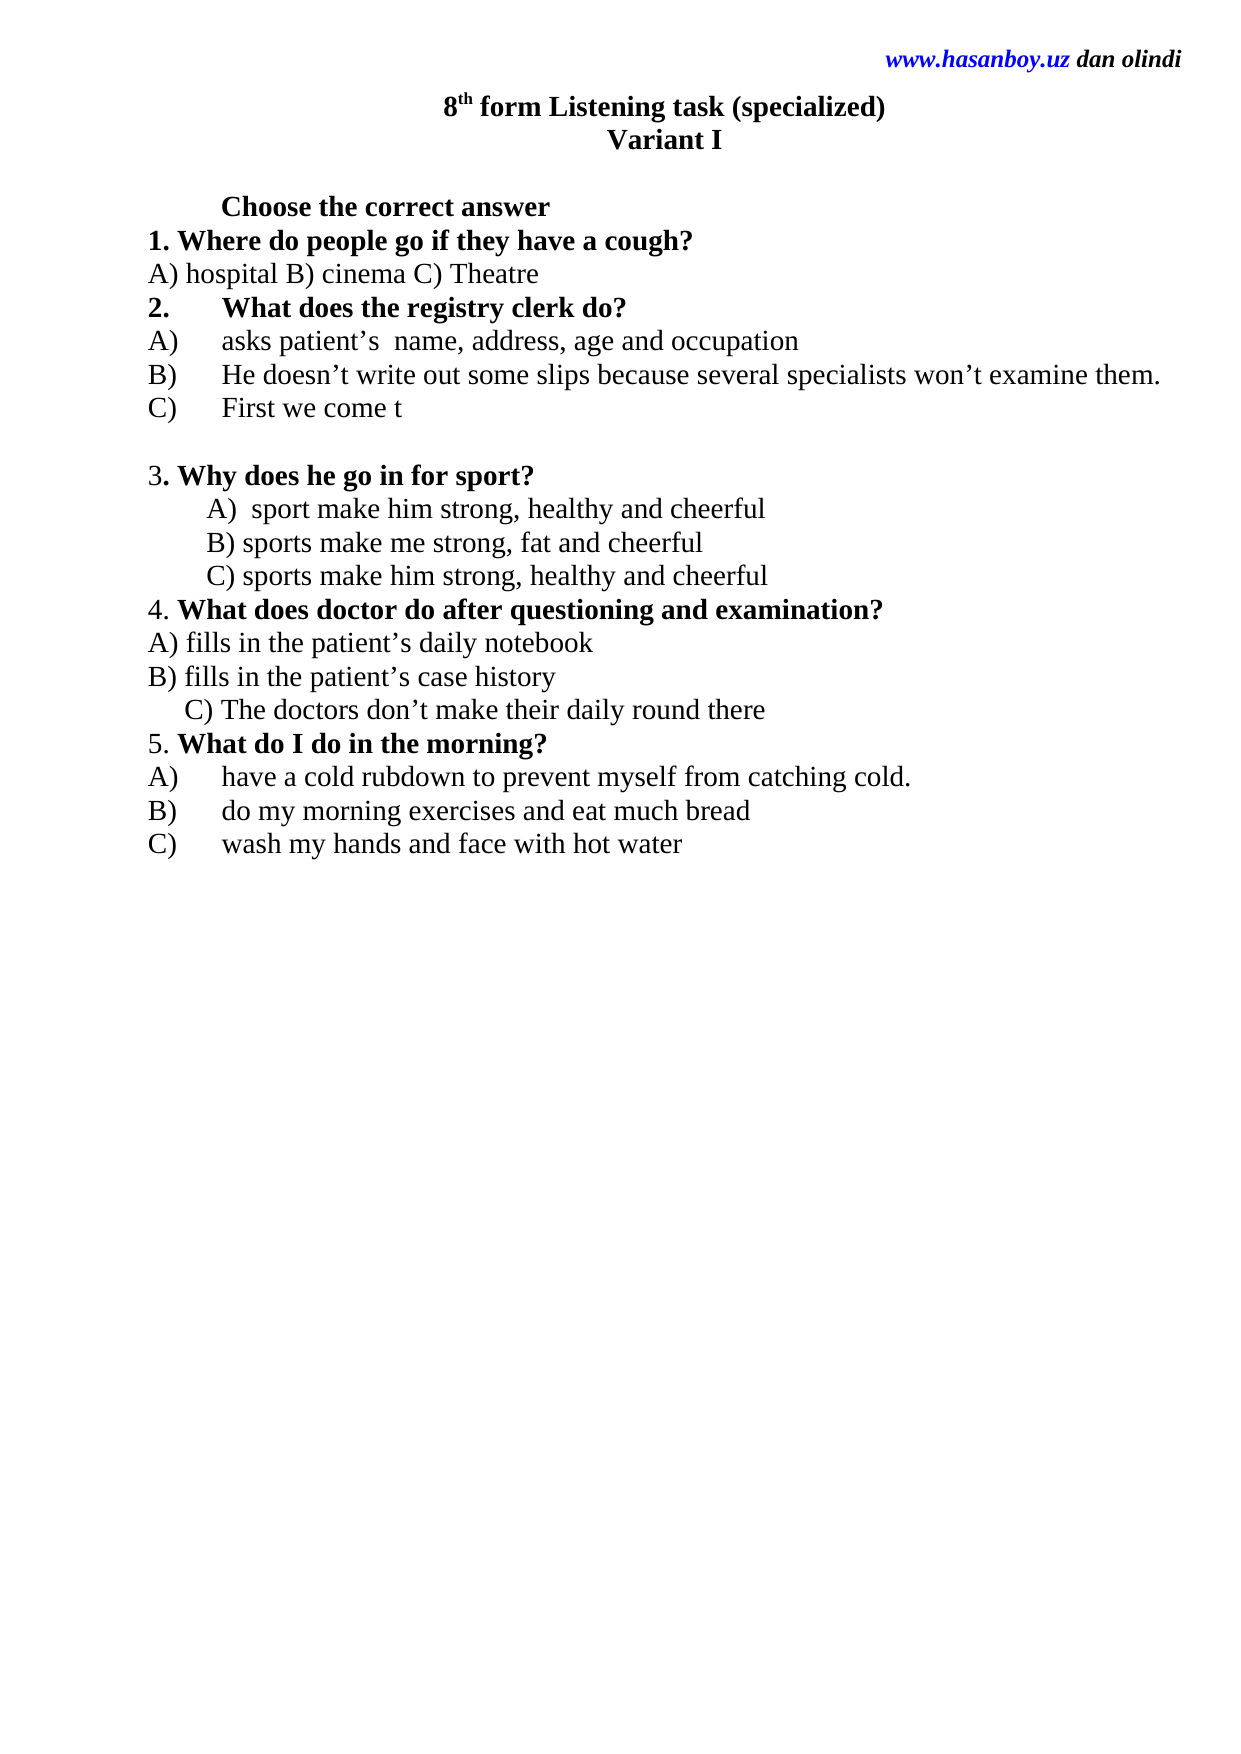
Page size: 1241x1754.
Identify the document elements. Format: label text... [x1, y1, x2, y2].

text 3. Why does he go in for sport? [148, 458, 1181, 491]
text B) sports make me strong, fat and cheerful [148, 525, 1181, 558]
text A) sport make him strong, healthy and cheerful [148, 491, 1181, 525]
list He doesn’t write out some slips because several specialists won’t examine them. [148, 357, 1181, 391]
text C) sports make him strong, healthy and cheerful [148, 558, 1181, 592]
text Variant I [148, 122, 1181, 156]
text 1. Where do people go if they have a cough? [148, 223, 1181, 256]
text 8th form Listening task (specialized) [148, 89, 1181, 122]
text A) fills in the patient’s daily notebook [148, 625, 1181, 659]
text 4. What does doctor do after questioning and examination? [148, 592, 1181, 625]
text 5. What do I do in the morning? [148, 726, 1181, 759]
text Choose the correct answer [148, 189, 1181, 223]
list What does the registry clerk do? [148, 290, 1181, 323]
list First we come t [148, 391, 1181, 424]
list have a cold rubdown to prevent myself from catching cold. [148, 759, 1181, 793]
list do my morning exercises and eat much bread [148, 793, 1181, 827]
list wash my hands and face with hot water [148, 827, 1181, 860]
text C) The doctors don’t make their daily round there [148, 692, 1181, 726]
text B) fills in the patient’s case history [148, 659, 1181, 692]
list asks patient’s name, address, age and occupation [148, 323, 1181, 357]
text A) hospital B) cinema C) Theatre [148, 256, 1181, 290]
